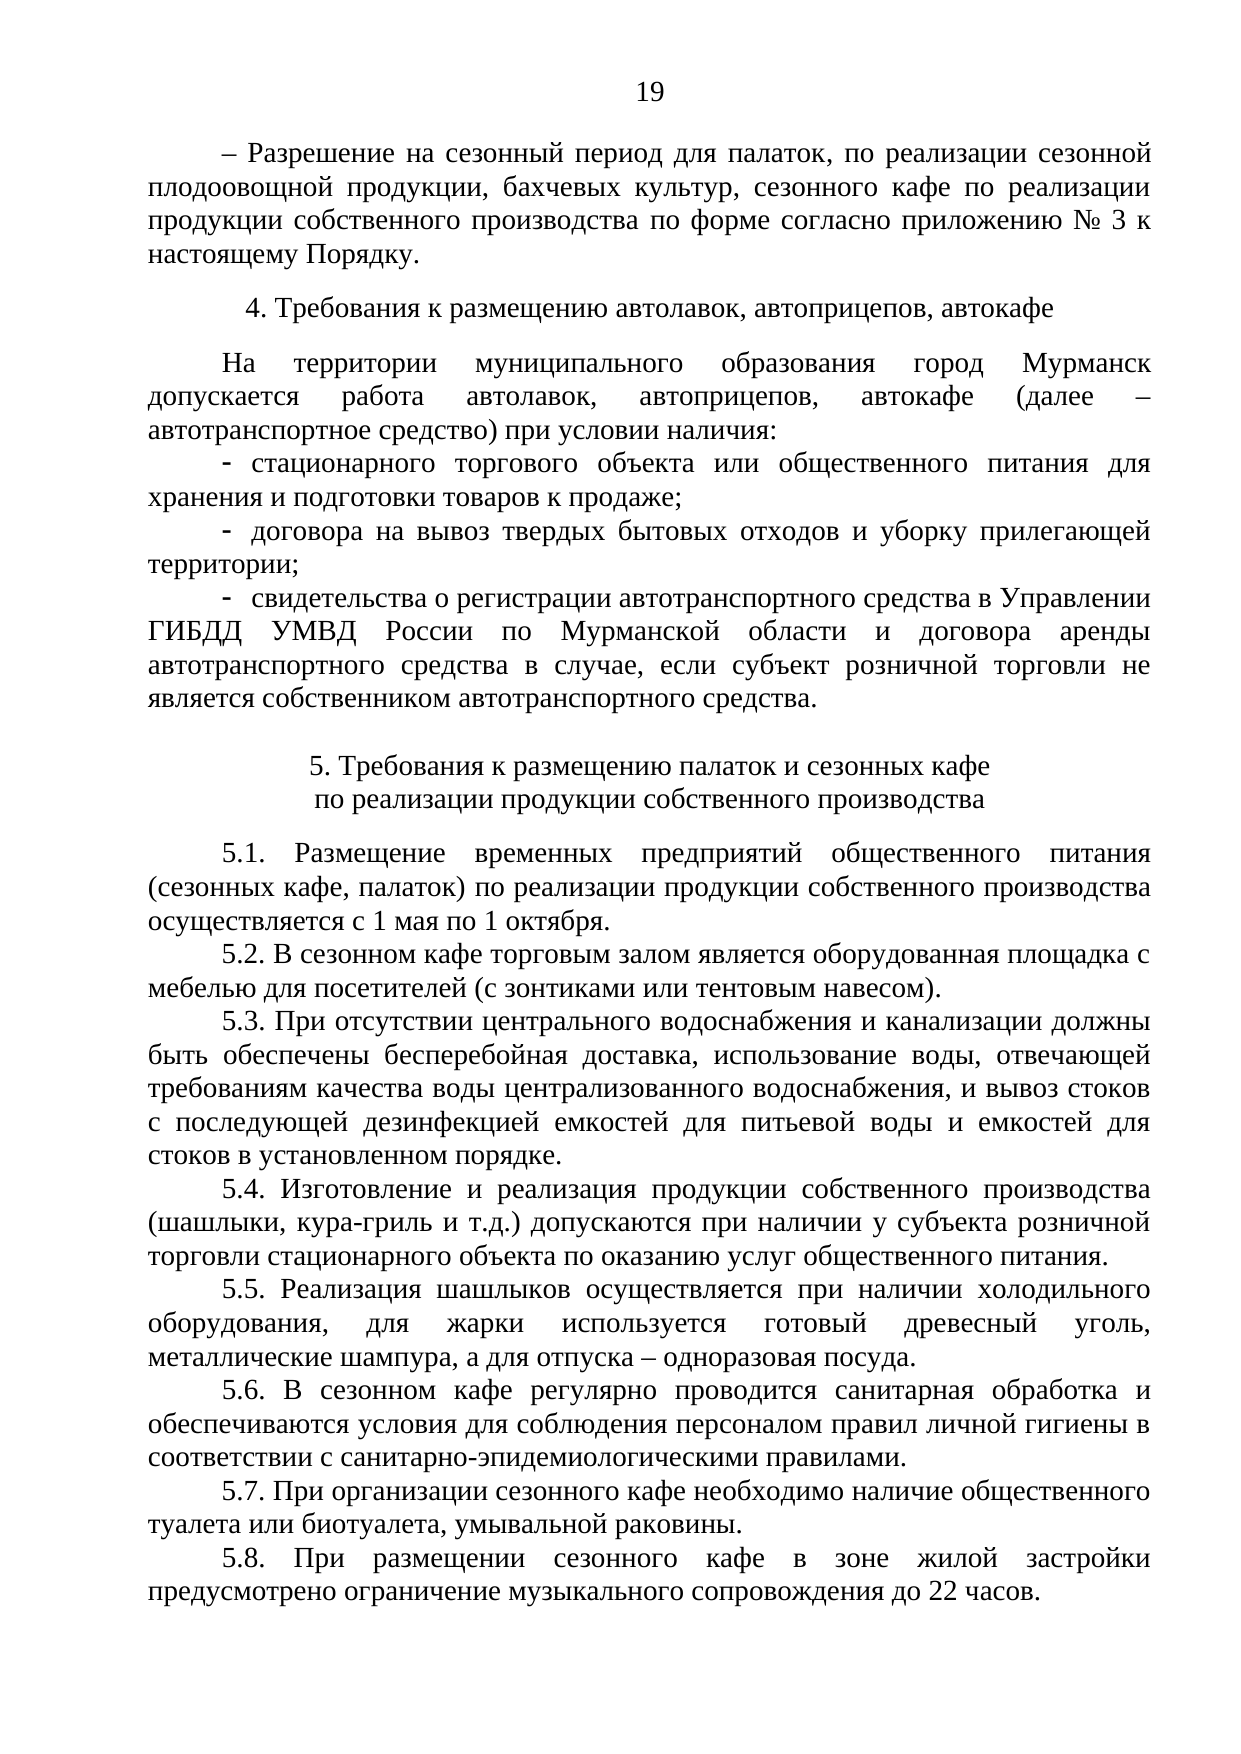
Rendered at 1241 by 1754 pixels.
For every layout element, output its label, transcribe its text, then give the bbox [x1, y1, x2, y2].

text 5.5. Реализация шашлыков осуществляется при наличии холодильного оборудования, для жарки используется готовый древесный уголь, металлические шампура, а для отпуска – одноразовая посуда. [148, 1272, 1152, 1372]
text На территории муниципального образования город Мурманск допускается работа автолавок, автоприцепов, автокафе (далее – автотранспортное средство) при условии наличия: [148, 345, 1152, 445]
text 5.8. При размещении сезонного кафе в зоне жилой застройки предусмотрено ограничение музыкального сопровождения до 22 часов. [148, 1540, 1152, 1607]
text 5. Требования к размещению палаток и сезонных кафе [148, 748, 1152, 781]
text по реализации продукции собственного производства [148, 781, 1152, 815]
text – Разрешение на сезонный период для палаток, по реализации сезонной плодоовощной продукции, бахчевых культур, сезонного кафе по реализации продукции собственного производства по форме согласно приложению № 3 к настоящему Порядку. [148, 135, 1152, 269]
list свидетельства о регистрации автотранспортного средства в Управлении ГИБДД УМВД России по Мурманской области и договора аренды автотранспортного средства в случае, если субъект розничной торговли не является собственником автотранспортного средства. [148, 580, 1152, 714]
text 5.6. В сезонном кафе регулярно проводится санитарная обработка и обеспечиваются условия для соблюдения персоналом правил личной гигиены в соответствии с санитарно-эпидемиологическими правилами. [148, 1372, 1152, 1473]
text 5.2. В сезонном кафе торговым залом является оборудованная площадка с мебелью для посетителей (с зонтиками или тентовым навесом). [148, 936, 1152, 1003]
text 5.4. Изготовление и реализация продукции собственного производства (шашлыки, кура-гриль и т.д.) допускаются при наличии у субъекта розничной торговли стационарного объекта по оказанию услуг общественного питания. [148, 1171, 1152, 1272]
text 5.1. Размещение временных предприятий общественного питания (сезонных кафе, палаток) по реализации продукции собственного производства осуществляется с 1 мая по 1 октября. [148, 836, 1152, 936]
list стационарного торгового объекта или общественного питания для хранения и подготовки товаров к продаже; [148, 445, 1152, 513]
text 4. Требования к размещению автолавок, автоприцепов, автокафе [148, 290, 1152, 324]
text 5.3. При отсутствии центрального водоснабжения и канализации должны быть обеспечены бесперебойная доставка, использование воды, отвечающей требованиям качества воды централизованного водоснабжения, и вывоз стоков с последующей дезинфекцией емкостей для питьевой воды и емкостей для стоков в установленном порядке. [148, 1003, 1152, 1171]
text 5.7. При организации сезонного кафе необходимо наличие общественного туалета или биотуалета, умывальной раковины. [148, 1473, 1152, 1540]
list договора на вывоз твердых бытовых отходов и уборку прилегающей территории; [148, 513, 1152, 580]
